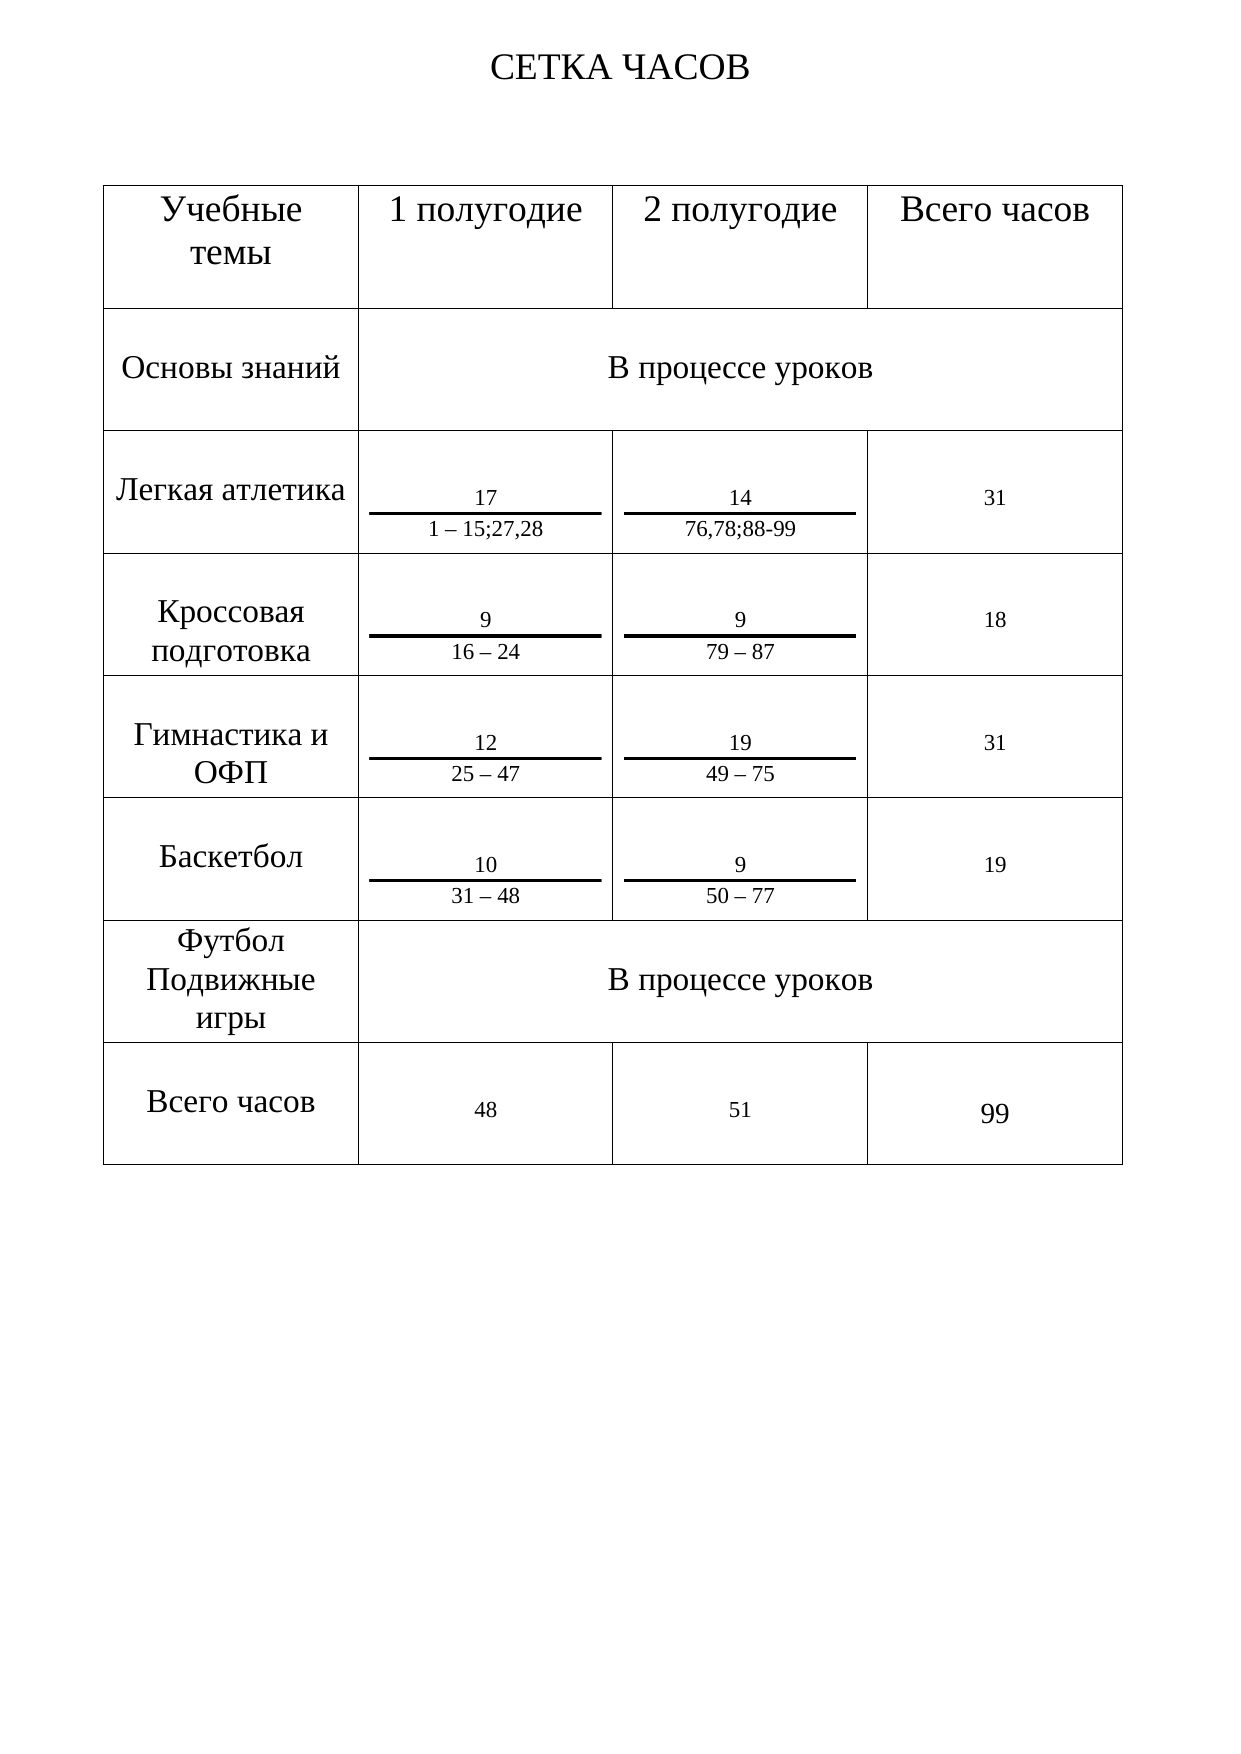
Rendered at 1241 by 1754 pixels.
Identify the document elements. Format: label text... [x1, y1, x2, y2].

table_header Всего часов [868, 186, 1122, 308]
table_cell Гимнастика и ОФП [104, 676, 358, 797]
table_cell 31 [868, 676, 1122, 797]
table_cell В процессе уроков [359, 921, 1122, 1042]
table_cell 99 [868, 1043, 1122, 1164]
table_cell 19 [868, 798, 1122, 919]
table_cell 31 [868, 431, 1122, 552]
table_cell Футбол Подвижные игры [104, 921, 358, 1042]
table_cell 51 [613, 1043, 867, 1164]
table_cell 18 [868, 554, 1122, 675]
table_cell 9 50 – 77 [613, 798, 867, 919]
table_cell В процессе уроков [359, 309, 1122, 430]
table_header 1 полугодие [359, 186, 612, 308]
table_cell Основы знаний [104, 309, 358, 430]
table_cell 12 25 – 47 [359, 676, 612, 797]
table_cell 17 1 – 15;27,28 [359, 431, 612, 552]
table_cell 14 76,78;88-99 [613, 431, 867, 552]
table_cell 48 [359, 1043, 612, 1164]
table_cell 10 31 – 48 [359, 798, 612, 919]
table_cell Баскетбол [104, 798, 358, 919]
table_cell Легкая атлетика [104, 431, 358, 552]
table_header 2 полугодие [613, 186, 867, 308]
table_cell Кроссовая подготовка [104, 554, 358, 675]
table_cell Всего часов [104, 1043, 358, 1164]
table_header Учебные темы [104, 186, 358, 308]
table_cell 9 16 – 24 [359, 554, 612, 675]
table_cell 9 79 – 87 [613, 554, 867, 675]
table_cell 19 49 – 75 [613, 676, 867, 797]
text СЕТКА ЧАСОВ [89, 44, 1152, 87]
